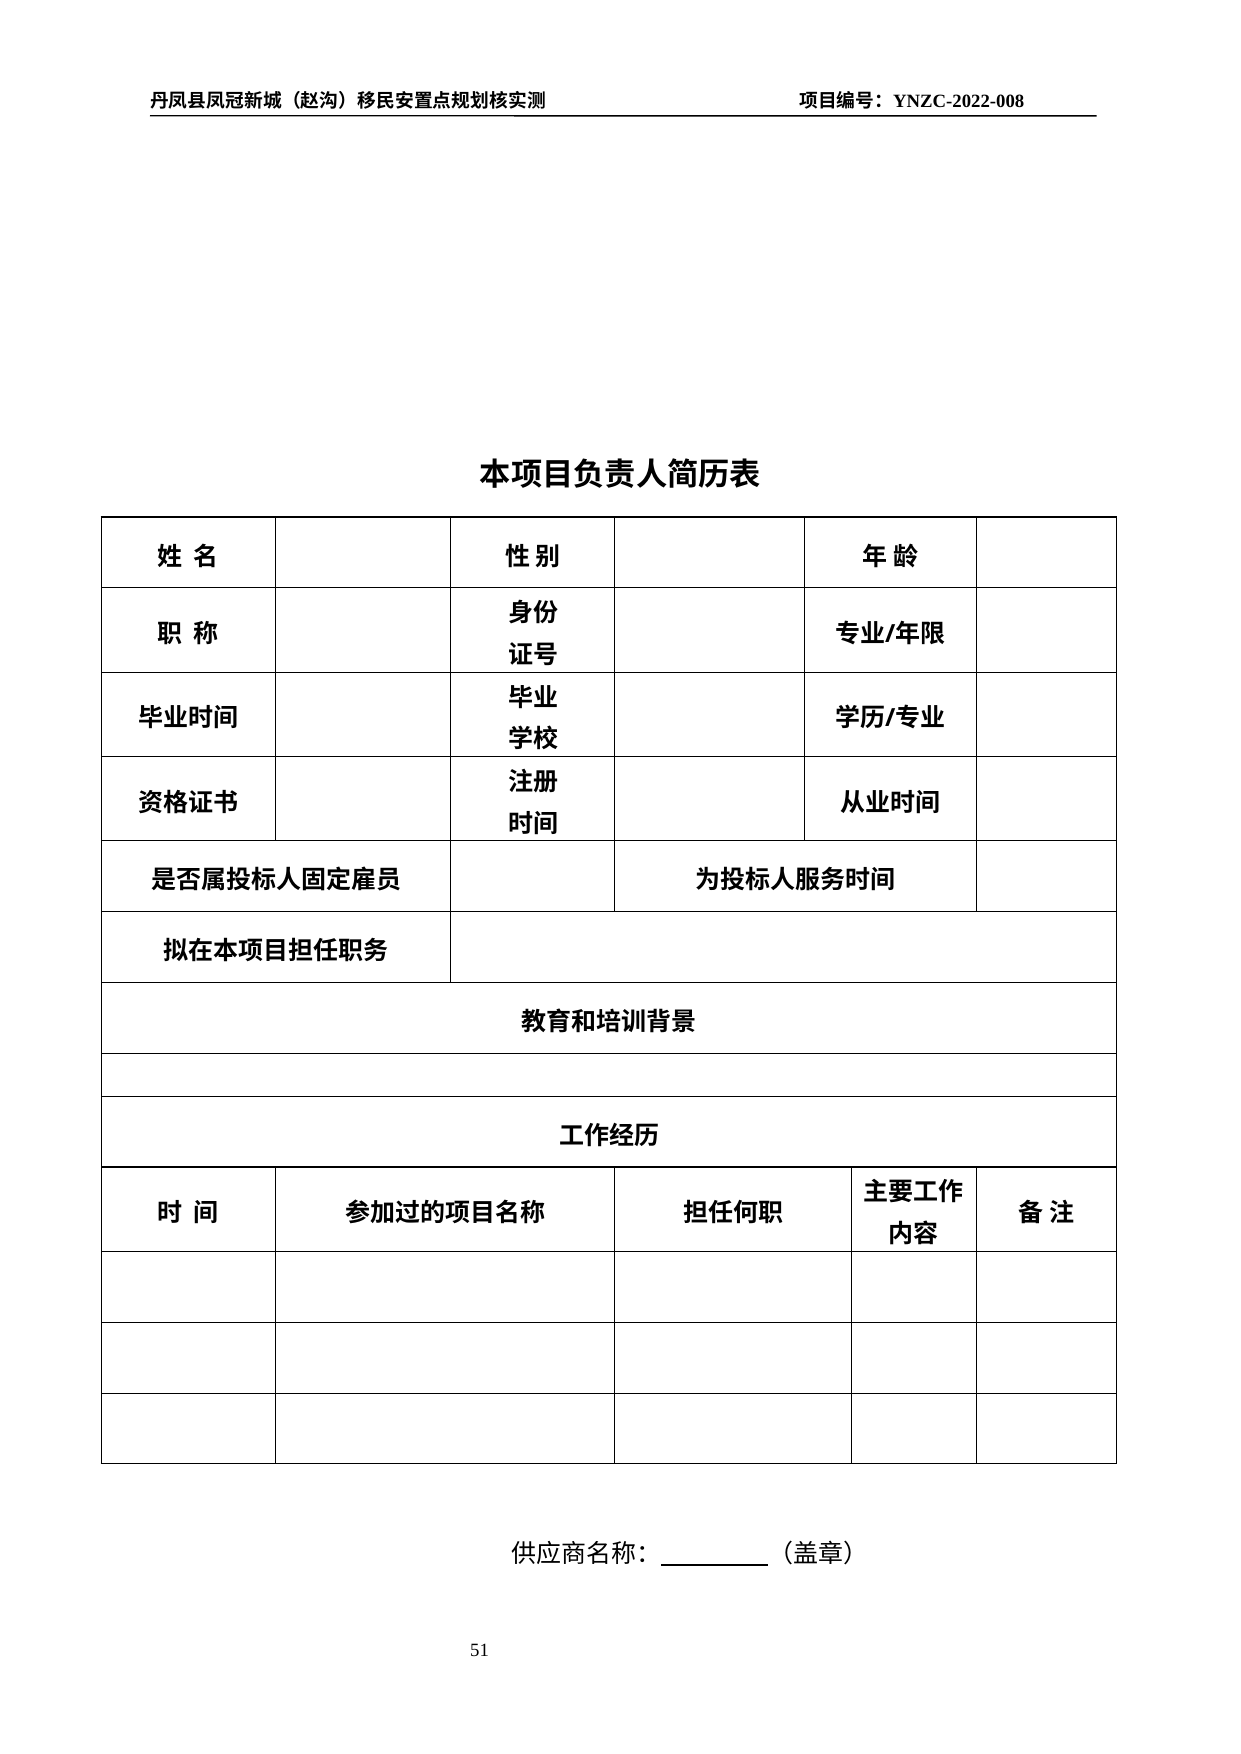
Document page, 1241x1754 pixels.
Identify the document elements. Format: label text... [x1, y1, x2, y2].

table_cell 工作经历 [102, 1097, 1116, 1166]
table_cell 身份 证号 [451, 588, 614, 672]
table_cell [977, 1394, 1116, 1463]
text 供应商名称： （盖章） [112, 1512, 1128, 1575]
table_cell [615, 1323, 851, 1392]
table_cell [615, 673, 804, 756]
table_cell 职 称 [102, 588, 275, 672]
table_header 性 别 [451, 518, 614, 587]
table_cell 学历/专业 [805, 673, 976, 756]
table_cell [102, 1323, 275, 1392]
table_cell 资格证书 [102, 757, 275, 840]
table_cell [276, 1394, 614, 1463]
table_cell [102, 1054, 1116, 1096]
table_cell [615, 588, 804, 672]
table_cell 参加过的项目名称 [276, 1168, 614, 1251]
table_cell 毕业 学校 [451, 673, 614, 756]
table_cell [102, 1252, 275, 1322]
table_cell [977, 757, 1116, 840]
table_cell [276, 757, 450, 840]
table_cell [615, 757, 804, 840]
table_cell [977, 588, 1116, 672]
table_cell [852, 1323, 976, 1392]
table_cell [977, 1252, 1116, 1322]
table_cell 备 注 [977, 1168, 1116, 1251]
table_cell 是否属投标人固定雇员 [102, 841, 450, 911]
table_cell [276, 673, 450, 756]
table_cell [852, 1252, 976, 1322]
table_cell [977, 1323, 1116, 1392]
table_cell 专业/年限 [805, 588, 976, 672]
table_header [977, 518, 1116, 587]
table_cell 主要工作内容 [852, 1168, 976, 1251]
table_cell 时 间 [102, 1168, 275, 1251]
table_header [276, 518, 450, 587]
table_cell 从业时间 [805, 757, 976, 840]
table_cell [276, 1252, 614, 1322]
table_cell 注册 时间 [451, 757, 614, 840]
table_cell [102, 1394, 275, 1463]
table_cell [615, 1252, 851, 1322]
table_cell 毕业时间 [102, 673, 275, 756]
table_cell 担任何职 [615, 1168, 851, 1251]
table_cell [852, 1394, 976, 1463]
text 本项目负责人简历表 [112, 449, 1128, 494]
table_cell [977, 673, 1116, 756]
table_cell 拟在本项目担任职务 [102, 912, 450, 982]
table_header 年 龄 [805, 518, 976, 587]
table_cell [276, 1323, 614, 1392]
table_cell [451, 912, 1116, 982]
table_cell [615, 1394, 851, 1463]
table_cell [451, 841, 614, 911]
table_cell [276, 588, 450, 672]
table_cell [977, 841, 1116, 911]
table_header [615, 518, 804, 587]
table_header 姓 名 [102, 518, 275, 587]
table_cell 为投标人服务时间 [615, 841, 976, 911]
table_cell 教育和培训背景 [102, 983, 1116, 1053]
